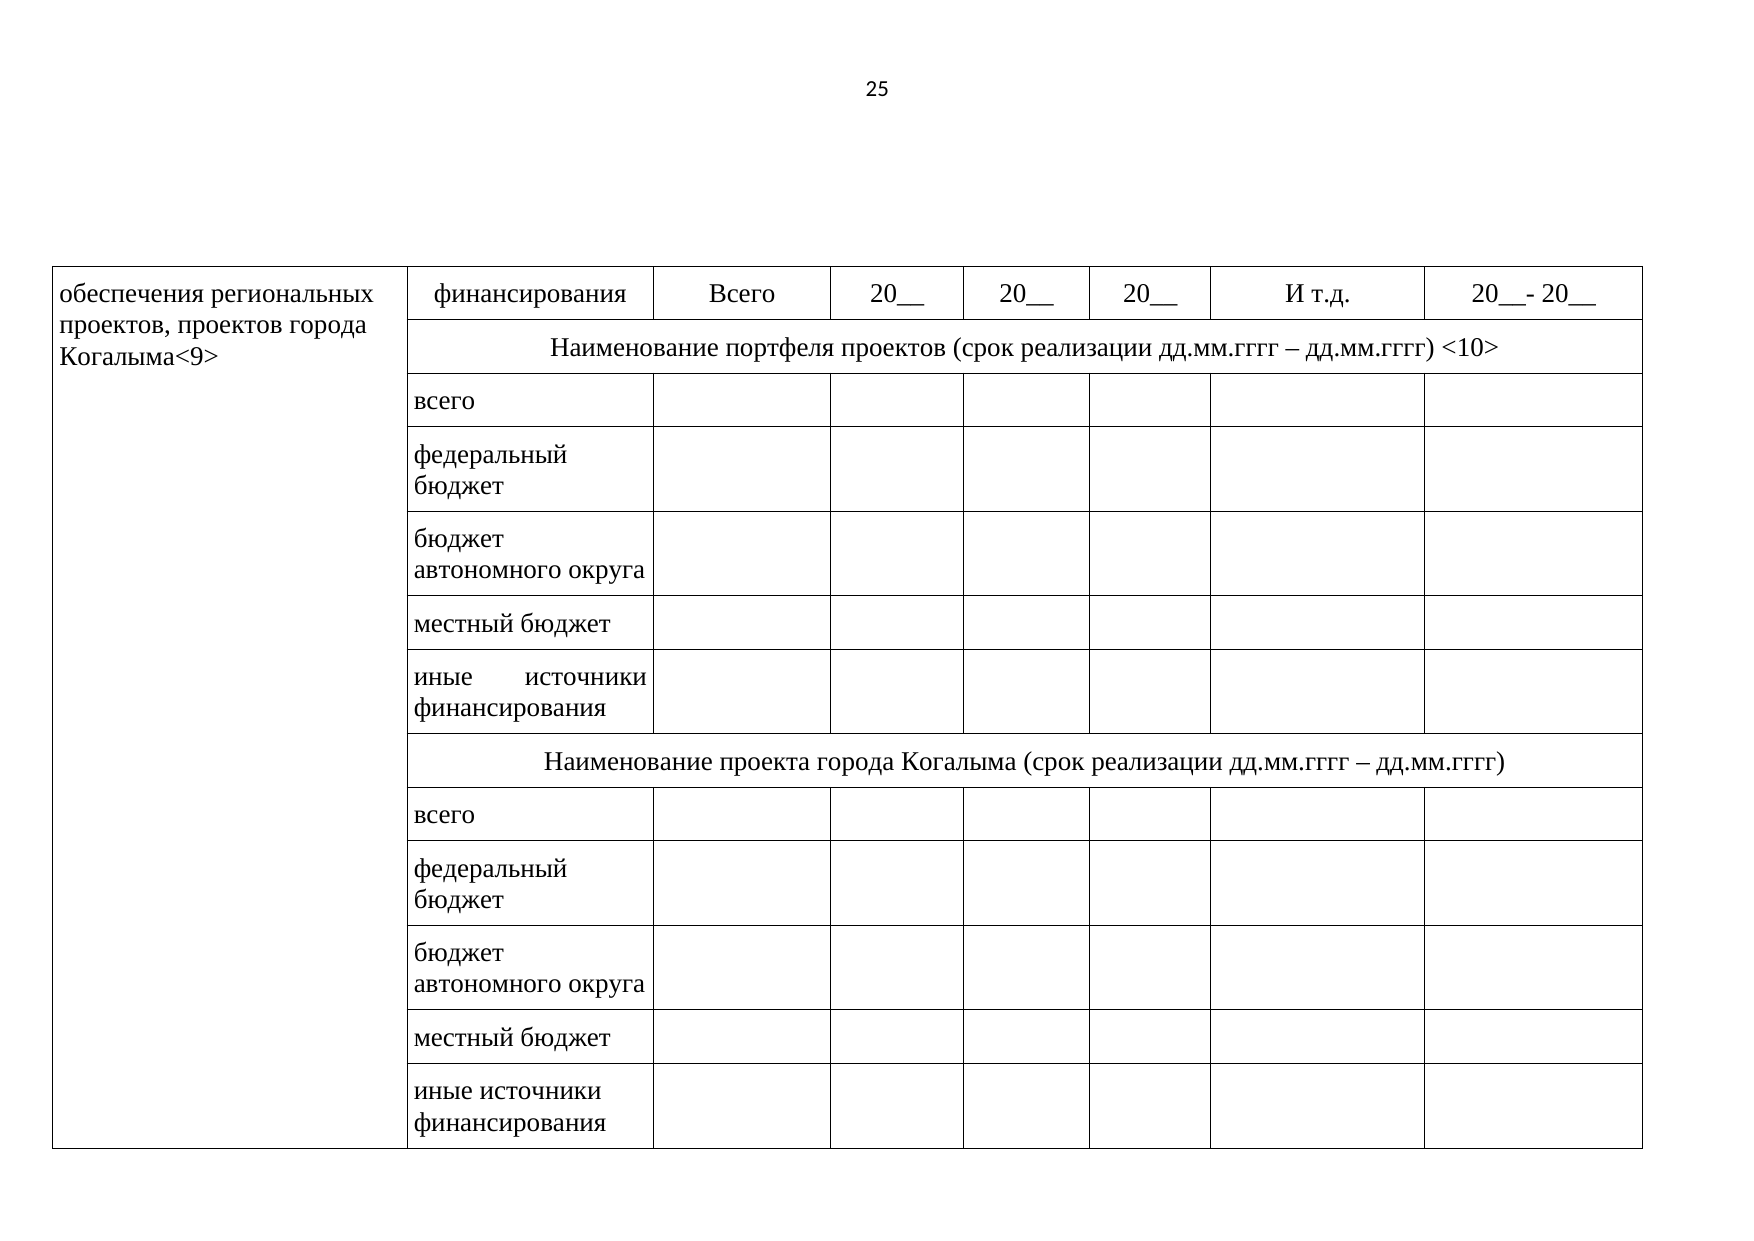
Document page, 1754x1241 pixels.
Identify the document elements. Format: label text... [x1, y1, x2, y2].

table_cell [831, 841, 963, 925]
table_cell [654, 650, 830, 733]
table_cell [1425, 374, 1642, 426]
table_cell [964, 374, 1089, 426]
table_cell [654, 374, 830, 426]
table_cell [1211, 1064, 1424, 1147]
table_cell [1425, 1064, 1642, 1147]
table_cell [1211, 650, 1424, 733]
table_cell [831, 926, 963, 1009]
table_cell 20__ [964, 267, 1089, 319]
table_cell [1425, 596, 1642, 649]
table_cell [964, 926, 1089, 1009]
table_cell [53, 267, 407, 1147]
table_cell Всего [654, 267, 830, 319]
table_cell [1211, 427, 1424, 511]
table_cell [964, 788, 1089, 840]
table_cell [1090, 1064, 1210, 1147]
table_cell федеральный бюджет [408, 427, 653, 511]
table_cell [654, 1010, 830, 1063]
table_cell [1211, 374, 1424, 426]
table_cell [1090, 788, 1210, 840]
table_cell [1425, 788, 1642, 840]
table_cell [1090, 841, 1210, 925]
table_cell [1090, 926, 1210, 1009]
table_cell [654, 926, 830, 1009]
table_cell [964, 1010, 1089, 1063]
table_cell [654, 1064, 830, 1147]
table_cell [1090, 512, 1210, 595]
table_cell местный бюджет [408, 1010, 653, 1063]
table_cell 20__- 20__ [1425, 267, 1642, 319]
table_cell [1211, 926, 1424, 1009]
table_cell [831, 1010, 963, 1063]
table_cell всего [408, 374, 653, 426]
table_cell [1090, 374, 1210, 426]
table_cell [831, 427, 963, 511]
table_cell [1090, 650, 1210, 733]
table_cell иные источники финансирования [408, 1064, 653, 1147]
table_cell [1425, 841, 1642, 925]
table_cell [964, 650, 1089, 733]
table_cell [964, 427, 1089, 511]
table_cell [1211, 596, 1424, 649]
table_cell [1090, 596, 1210, 649]
table_cell 20__ [1090, 267, 1210, 319]
table_cell [964, 1064, 1089, 1147]
table_cell [654, 596, 830, 649]
table_cell Наименование проекта города Когалыма (срок реализации дд.мм.гггг – дд.мм.гггг) [408, 734, 1642, 787]
table_cell [654, 427, 830, 511]
table_cell [964, 841, 1089, 925]
table_cell бюджет автономного округа [408, 926, 653, 1009]
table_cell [408, 267, 653, 319]
table_cell [831, 788, 963, 840]
table_cell [654, 841, 830, 925]
table_cell [831, 650, 963, 733]
table_cell [1090, 427, 1210, 511]
table_cell [1211, 512, 1424, 595]
table_cell [1090, 1010, 1210, 1063]
table_cell [1425, 1010, 1642, 1063]
table_cell [654, 512, 830, 595]
table_cell [831, 1064, 963, 1147]
table_cell всего [408, 788, 653, 840]
table_cell [831, 374, 963, 426]
table_cell [831, 512, 963, 595]
table_cell [964, 512, 1089, 595]
table_cell [1211, 1010, 1424, 1063]
table_cell Наименование портфеля проектов (срок реализации дд.мм.гггг – дд.мм.гггг) <10> [408, 320, 1642, 373]
table_cell [1211, 788, 1424, 840]
table_cell [831, 596, 963, 649]
table_cell [654, 788, 830, 840]
table_cell бюджет автономного округа [408, 512, 653, 595]
table_cell [1211, 841, 1424, 925]
table_cell местный бюджет [408, 596, 653, 649]
table_cell [1425, 650, 1642, 733]
table_cell И т.д. [1211, 267, 1424, 319]
table_cell иные источники финансирования [408, 650, 653, 733]
table_cell [1425, 512, 1642, 595]
table_cell 20__ [831, 267, 963, 319]
table_cell [1425, 427, 1642, 511]
table_cell [964, 596, 1089, 649]
table_cell федеральный бюджет [408, 841, 653, 925]
table_cell [1425, 926, 1642, 1009]
